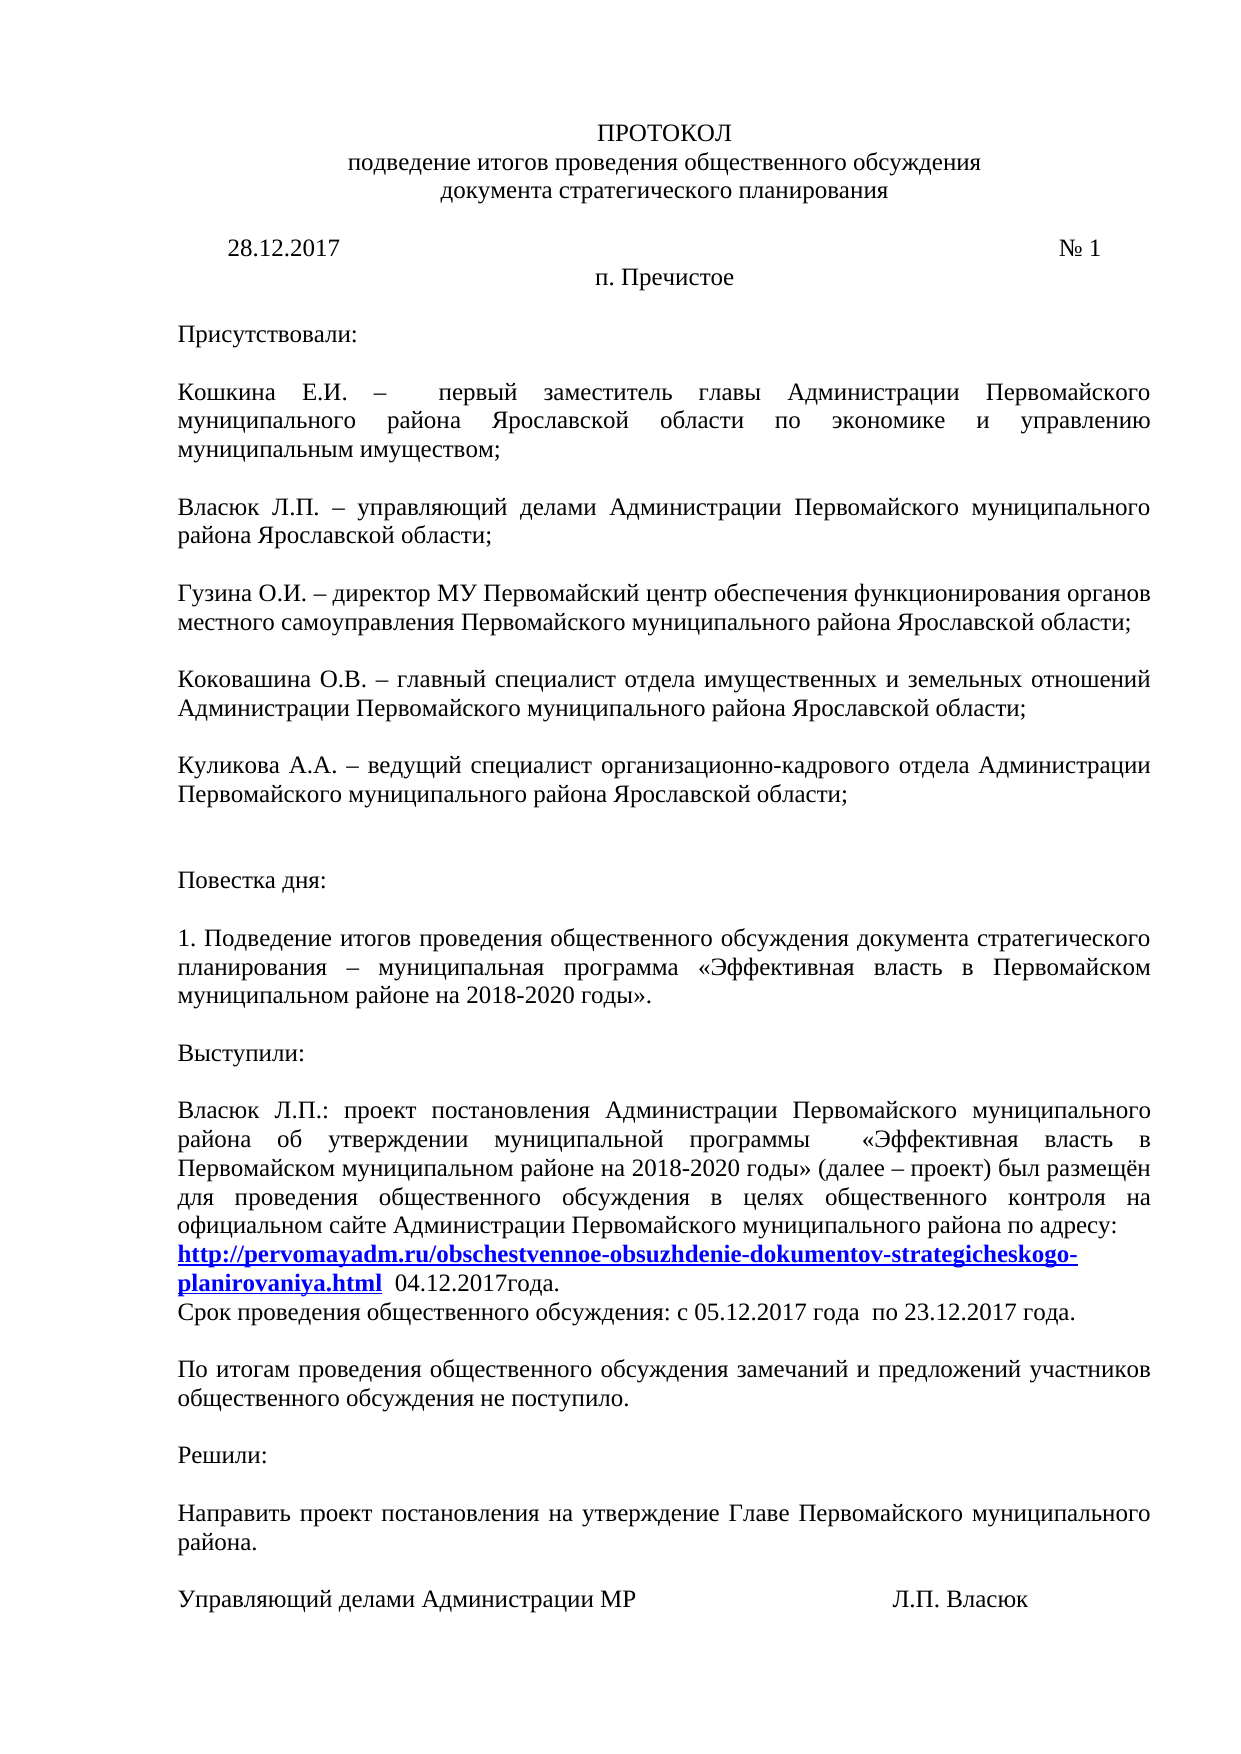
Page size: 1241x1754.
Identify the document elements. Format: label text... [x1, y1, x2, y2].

text Выступили: [177, 1038, 1152, 1067]
text По итогам проведения общественного обсуждения замечаний и предложений участников общественного обсуждения не поступило. [177, 1354, 1152, 1412]
text 1. Подведение итогов проведения общественного обсуждения документа стратегического планирования – муниципальная программа «Эффективная власть в Первомайском муниципальном районе на 2018-2020 годы». [177, 923, 1152, 1009]
text Повестка дня: [177, 866, 1152, 894]
text Власюк Л.П.: проект постановления Администрации Первомайского муниципального района об утверждении муниципальной программы «Эффективная власть в Первомайском муниципальном районе на 2018-2020 годы» (далее – проект) был размещён для проведения общественного обсуждения в целях общественного контроля на официальном сайте Администрации Первомайского муниципального района по адресу: [177, 1096, 1152, 1239]
text Власюк Л.П. – управляющий делами Администрации Первомайского муниципального района Ярославской области; [177, 492, 1152, 549]
text документа стратегического планирования [177, 176, 1152, 204]
text Срок проведения общественного обсуждения: с 05.12.2017 года по 23.12.2017 года. [177, 1297, 1152, 1326]
text 28.12.2017 № 1 [177, 233, 1152, 262]
text Коковашина О.В. – главный специалист отдела имущественных и земельных отношений Администрации Первомайского муниципального района Ярославской области; [177, 664, 1152, 722]
text ПРОТОКОЛ [177, 118, 1152, 147]
text Куликова А.А. – ведущий специалист организационно-кадрового отдела Администрации Первомайского муниципального района Ярославской области; [177, 751, 1152, 808]
text Присутствовали: [177, 319, 1152, 348]
text Направить проект постановления на утверждение Главе Первомайского муниципального района. [177, 1498, 1152, 1556]
text http://pervomayadm.ru/obschestvennoe-obsuzhdenie-dokumentov-strategicheskogo-planirovaniya.html 04.12.2017года. [177, 1239, 1152, 1297]
text Решили: [177, 1441, 1152, 1469]
text Управляющий делами Администрации МР Л.П. Власюк [177, 1584, 1152, 1613]
text п. Пречистое [177, 262, 1152, 291]
text Гузина О.И. – директор МУ Первомайский центр обеспечения функционирования органов местного самоуправления Первомайского муниципального района Ярославской области; [177, 578, 1152, 636]
text Кошкина Е.И. – первый заместитель главы Администрации Первомайского муниципального района Ярославской области по экономике и управлению муниципальным имуществом; [177, 377, 1152, 463]
text подведение итогов проведения общественного обсуждения [177, 147, 1152, 176]
